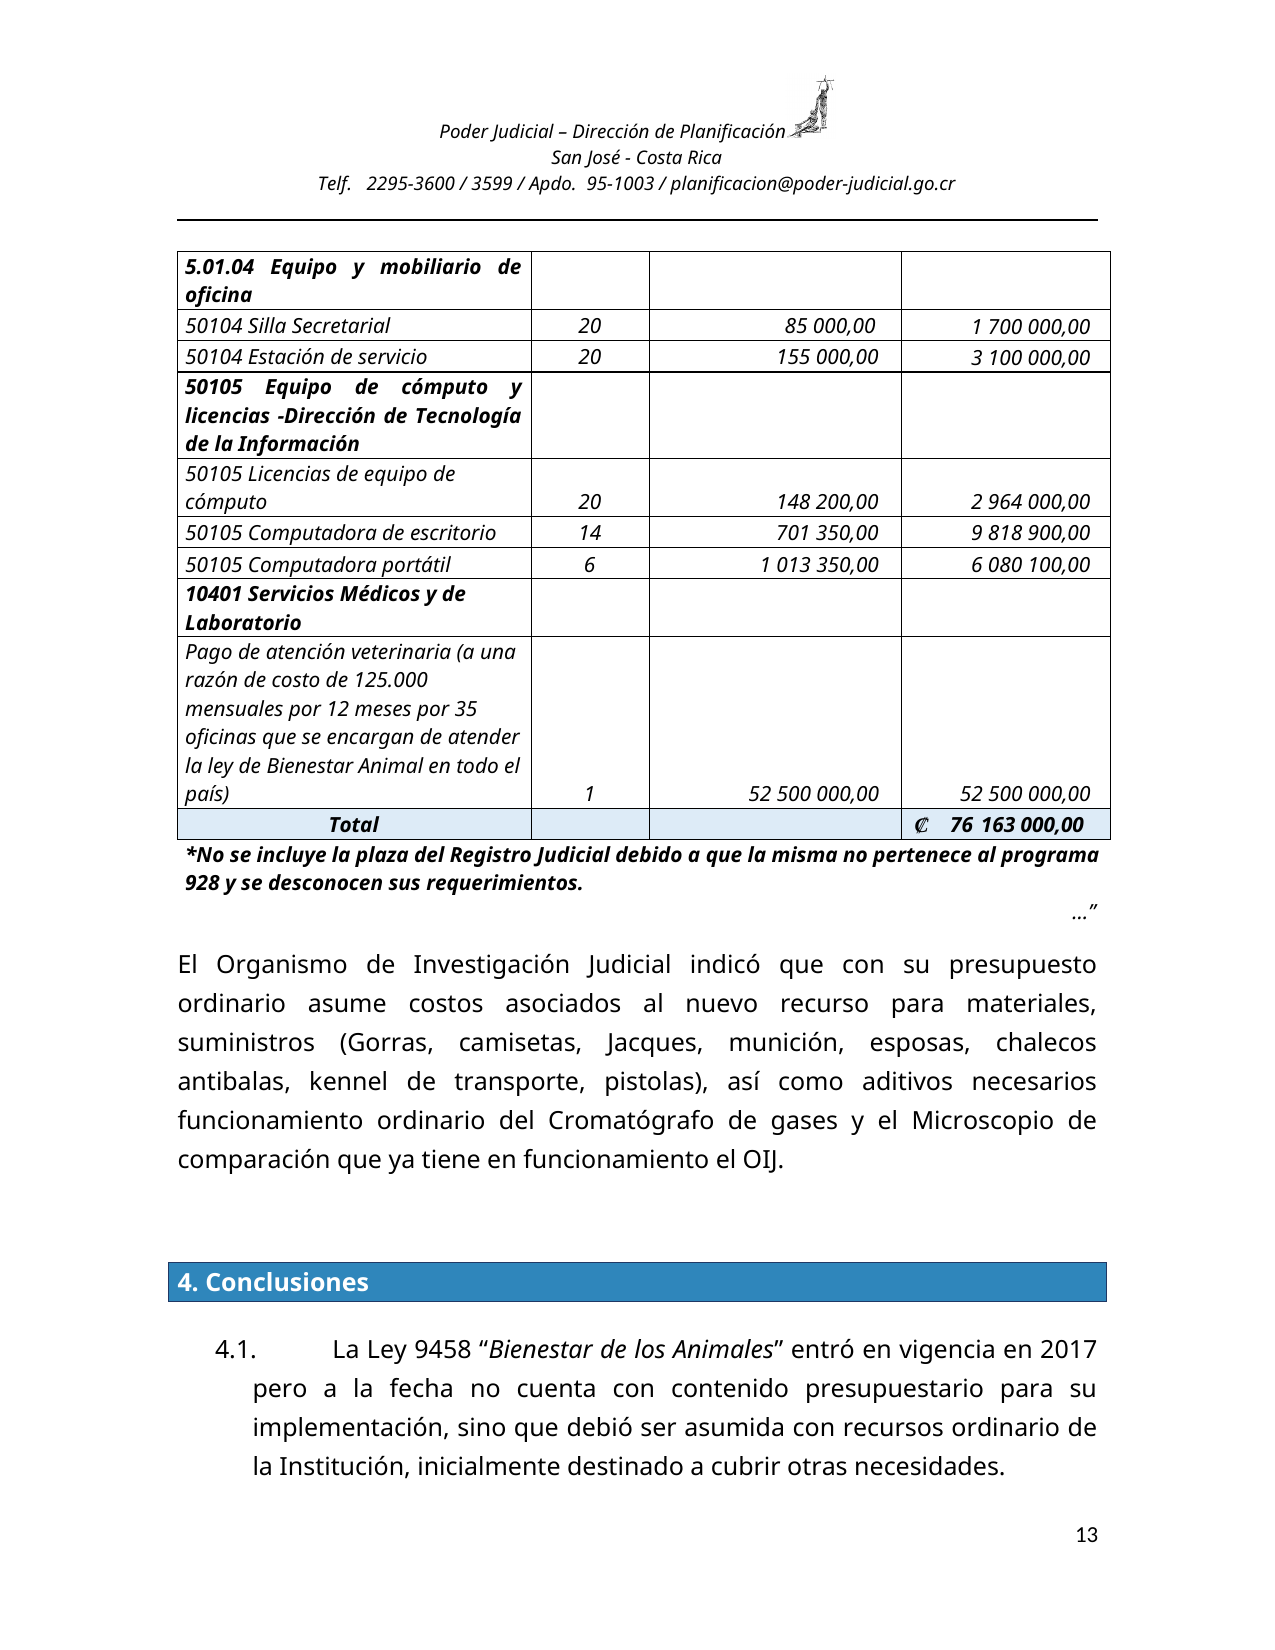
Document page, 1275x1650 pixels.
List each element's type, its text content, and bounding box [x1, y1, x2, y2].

table_cell 52 500 000,00 [650, 637, 901, 808]
table_cell 50104 Estación de servicio [178, 341, 531, 371]
table_cell 155 000,00 [650, 341, 901, 371]
table_cell 20 [532, 341, 649, 371]
list La Ley 9458 “Bienestar de los Animales” entró en vigencia en 2017 pero a la fecha no cuenta con contenido presupuestario para su implementación, sino que debió ser asumida con recursos ordinario de la Institución, inicialmente destinado a cubrir otras necesidades. [215, 1331, 1098, 1483]
table_cell 1 [532, 637, 649, 808]
table_cell [532, 809, 649, 839]
table_cell Pago de atención veterinaria (a una razón de costo de 125.000 mensuales por 12 meses por 35 oficinas que se encargan de atender la ley de Bienestar Animal en todo el país) [178, 637, 531, 808]
table_cell 50105 Equipo de cómputo y licencias -Dirección de Tecnología de la Información [178, 373, 531, 458]
table_cell [902, 252, 1110, 309]
table_cell 3 100 000,00 [902, 341, 1110, 371]
table_cell [650, 252, 901, 309]
table_cell 50105 Computadora de escritorio [178, 517, 531, 547]
table_cell [902, 373, 1110, 458]
table_cell 2 964 000,00 [902, 459, 1110, 516]
picture [785, 73, 836, 139]
table_cell 52 500 000,00 [902, 637, 1110, 808]
table_cell 148 200,00 [650, 459, 901, 516]
table_cell 50104 Silla Secretarial [178, 310, 531, 340]
table_cell 5.01.04 Equipo y mobiliario de oficina [178, 252, 531, 309]
table_cell 85 000,00 [650, 310, 901, 340]
table_cell 50105 Licencias de equipo de cómputo [178, 459, 531, 516]
table_cell 10401 Servicios Médicos y de Laboratorio [178, 579, 531, 636]
table_cell [532, 579, 649, 636]
table_cell 1 013 350,00 [650, 548, 901, 578]
table_cell [650, 373, 901, 458]
table_cell 20 [532, 310, 649, 340]
table_cell [532, 252, 649, 309]
table_cell [650, 579, 901, 636]
table_cell 50105 Computadora portátil [178, 548, 531, 578]
table_cell 701 350,00 [650, 517, 901, 547]
table_cell *No se incluye la plaza del Registro Judicial debido a que la misma no pertenece al programa 928 y se desconocen sus requerimientos. [178, 840, 1110, 897]
text El Organismo de Investigación Judicial indicó que con su presupuesto ordinario asume costos asociados al nuevo recurso para materiales, suministros (Gorras, camisetas, Jacques, munición, esposas, chalecos antibalas, kennel de transporte, pistolas), así como aditivos necesarios funcionamiento ordinario del Cromatógrafo de gases y el Microscopio de comparación que ya tiene en funcionamiento el OIJ. [177, 946, 1098, 1176]
table_cell [532, 373, 649, 458]
table_cell 6 [532, 548, 649, 578]
table_cell 20 [532, 459, 649, 516]
table_cell ₡ 76 163 000,00 [902, 809, 1110, 839]
table_cell 14 [532, 517, 649, 547]
table_cell 6 080 100,00 [902, 548, 1110, 578]
table_cell 9 818 900,00 [902, 517, 1110, 547]
subtitle 4. Conclusiones [169, 1263, 1106, 1301]
table_cell [902, 579, 1110, 636]
text …” [177, 897, 1098, 925]
table_cell [650, 809, 901, 839]
table_cell Total [178, 809, 531, 839]
table_cell 1 700 000,00 [902, 310, 1110, 340]
